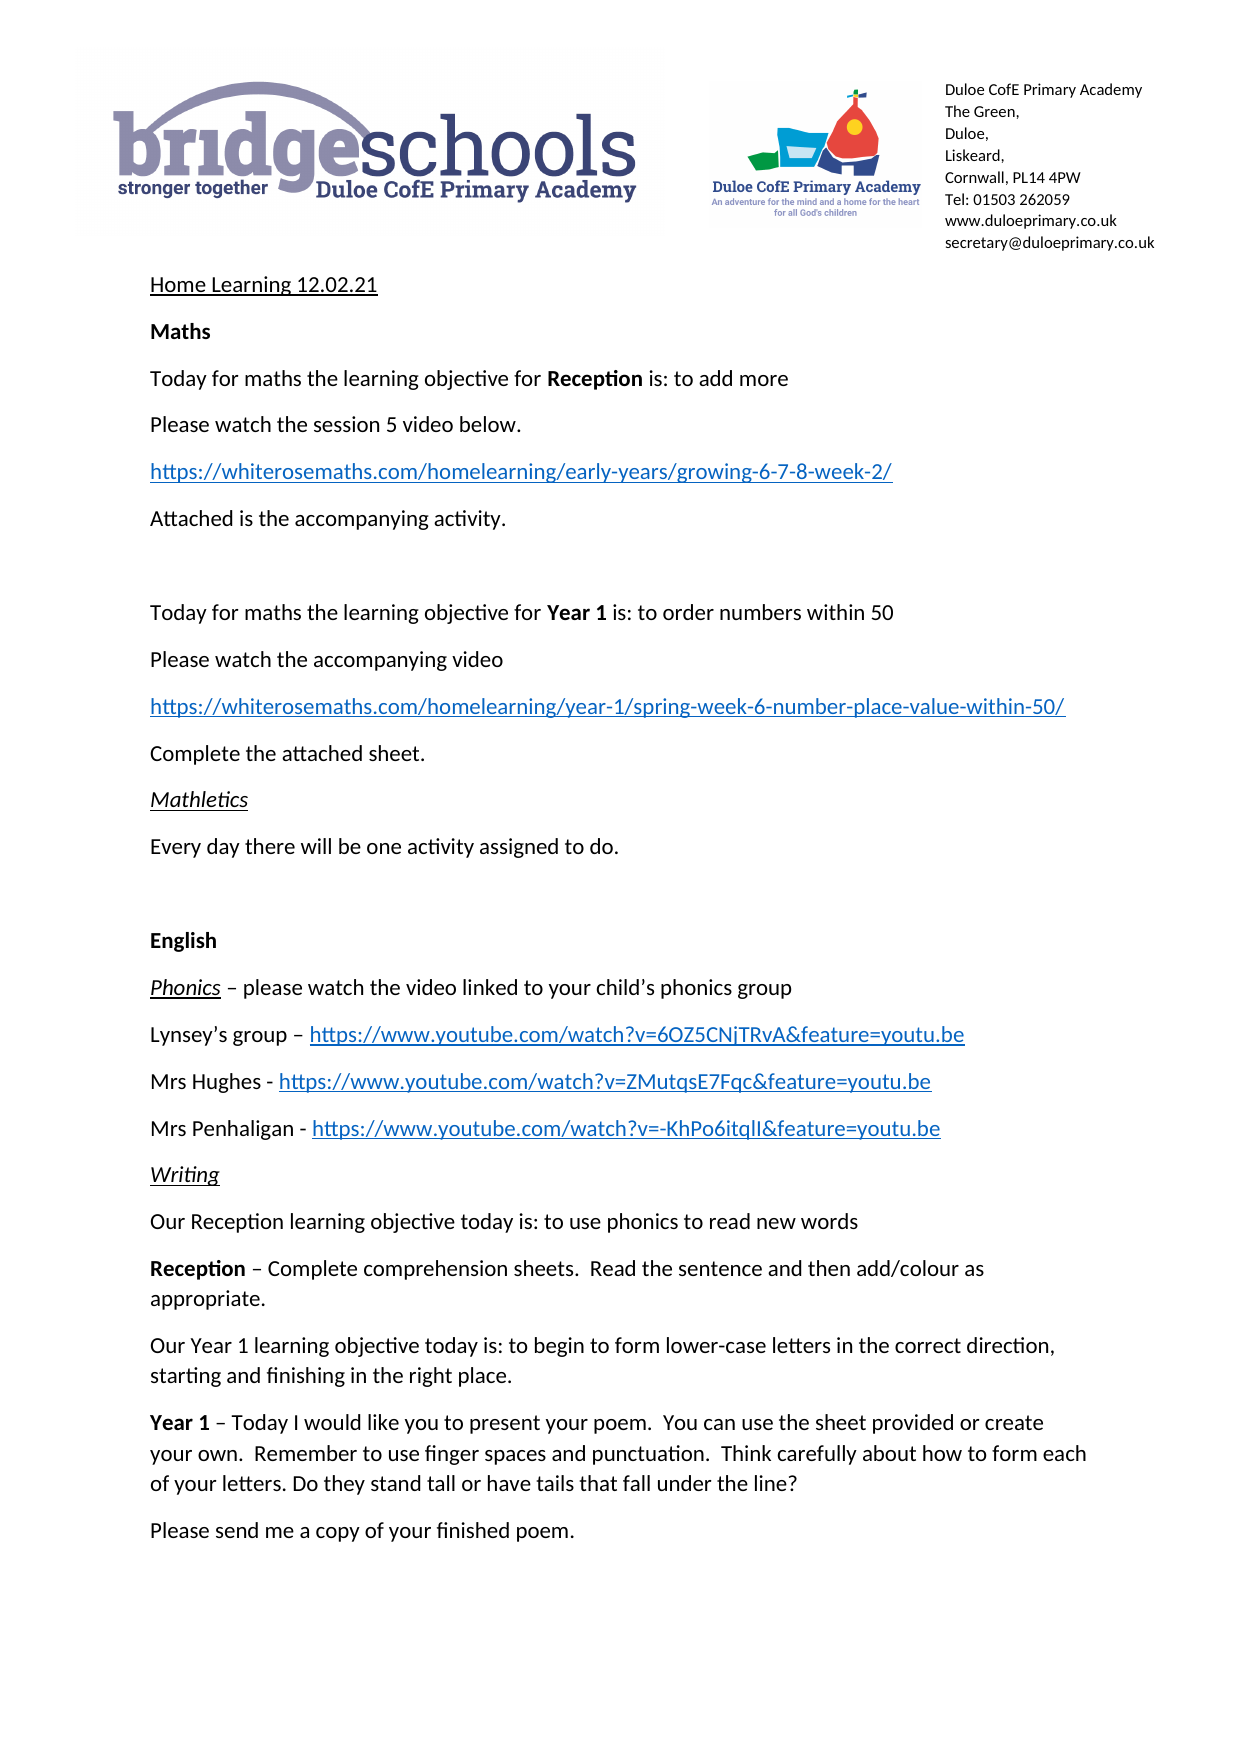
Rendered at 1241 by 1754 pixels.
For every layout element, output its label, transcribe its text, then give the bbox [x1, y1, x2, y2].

text Our Year 1 learning objective today is: to begin to form lower-case letters in the correct direction, starting and finishing in the right place. [150, 1331, 1090, 1389]
text Mrs Hughes - https://www.youtube.com/watch?v=ZMutqsE7Fqc&feature=youtu.be [150, 1067, 1090, 1095]
text Today for maths the learning objective for Year 1 is: to order numbers within 50 [150, 598, 1090, 626]
text Home Learning 12.02.21 [150, 270, 1090, 298]
text Every day there will be one activity assigned to do. [150, 832, 1090, 860]
text Our Reception learning objective today is: to use phonics to read new words [150, 1207, 1090, 1235]
text Reception – Complete comprehension sheets. Read the sentence and then add/colour as appropriate. [150, 1254, 1090, 1312]
picture [75, 47, 666, 236]
text Complete the attached sheet. [150, 739, 1090, 767]
text Writing [150, 1161, 1090, 1188]
text Please send me a copy of your finished poem. [150, 1516, 1090, 1544]
text Please watch the accompanying video [150, 645, 1090, 673]
text Today for maths the learning objective for Reception is: to add more [150, 364, 1090, 392]
text English [150, 926, 1090, 954]
text Maths [150, 317, 1090, 345]
text Year 1 – Today I would like you to present your poem. You can use the sheet provided or create your own. Remember to use finger spaces and punctuation. Think carefully about how to form each of your letters. Do they stand tall or have tails that fall under the line? [150, 1408, 1090, 1497]
text https://whiterosemaths.com/homelearning/early-years/growing-6-7-8-week-2/ [150, 457, 1090, 485]
text Lynsey’s group – https://www.youtube.com/watch?v=6OZ5CNjTRvA&feature=youtu.be [150, 1020, 1090, 1048]
text Mathletics [150, 786, 1090, 813]
text Please watch the session 5 video below. [150, 411, 1090, 438]
text https://whiterosemaths.com/homelearning/year-1/spring-week-6-number-place-value-within-50/ [150, 692, 1090, 720]
text Attached is the accompanying activity. [150, 504, 1090, 532]
text Phonics – please watch the video linked to your child’s phonics group [150, 973, 1090, 1001]
text Mrs Penhaligan - https://www.youtube.com/watch?v=-KhPo6itqlI&feature=youtu.be [150, 1114, 1090, 1142]
picture [709, 81, 923, 228]
